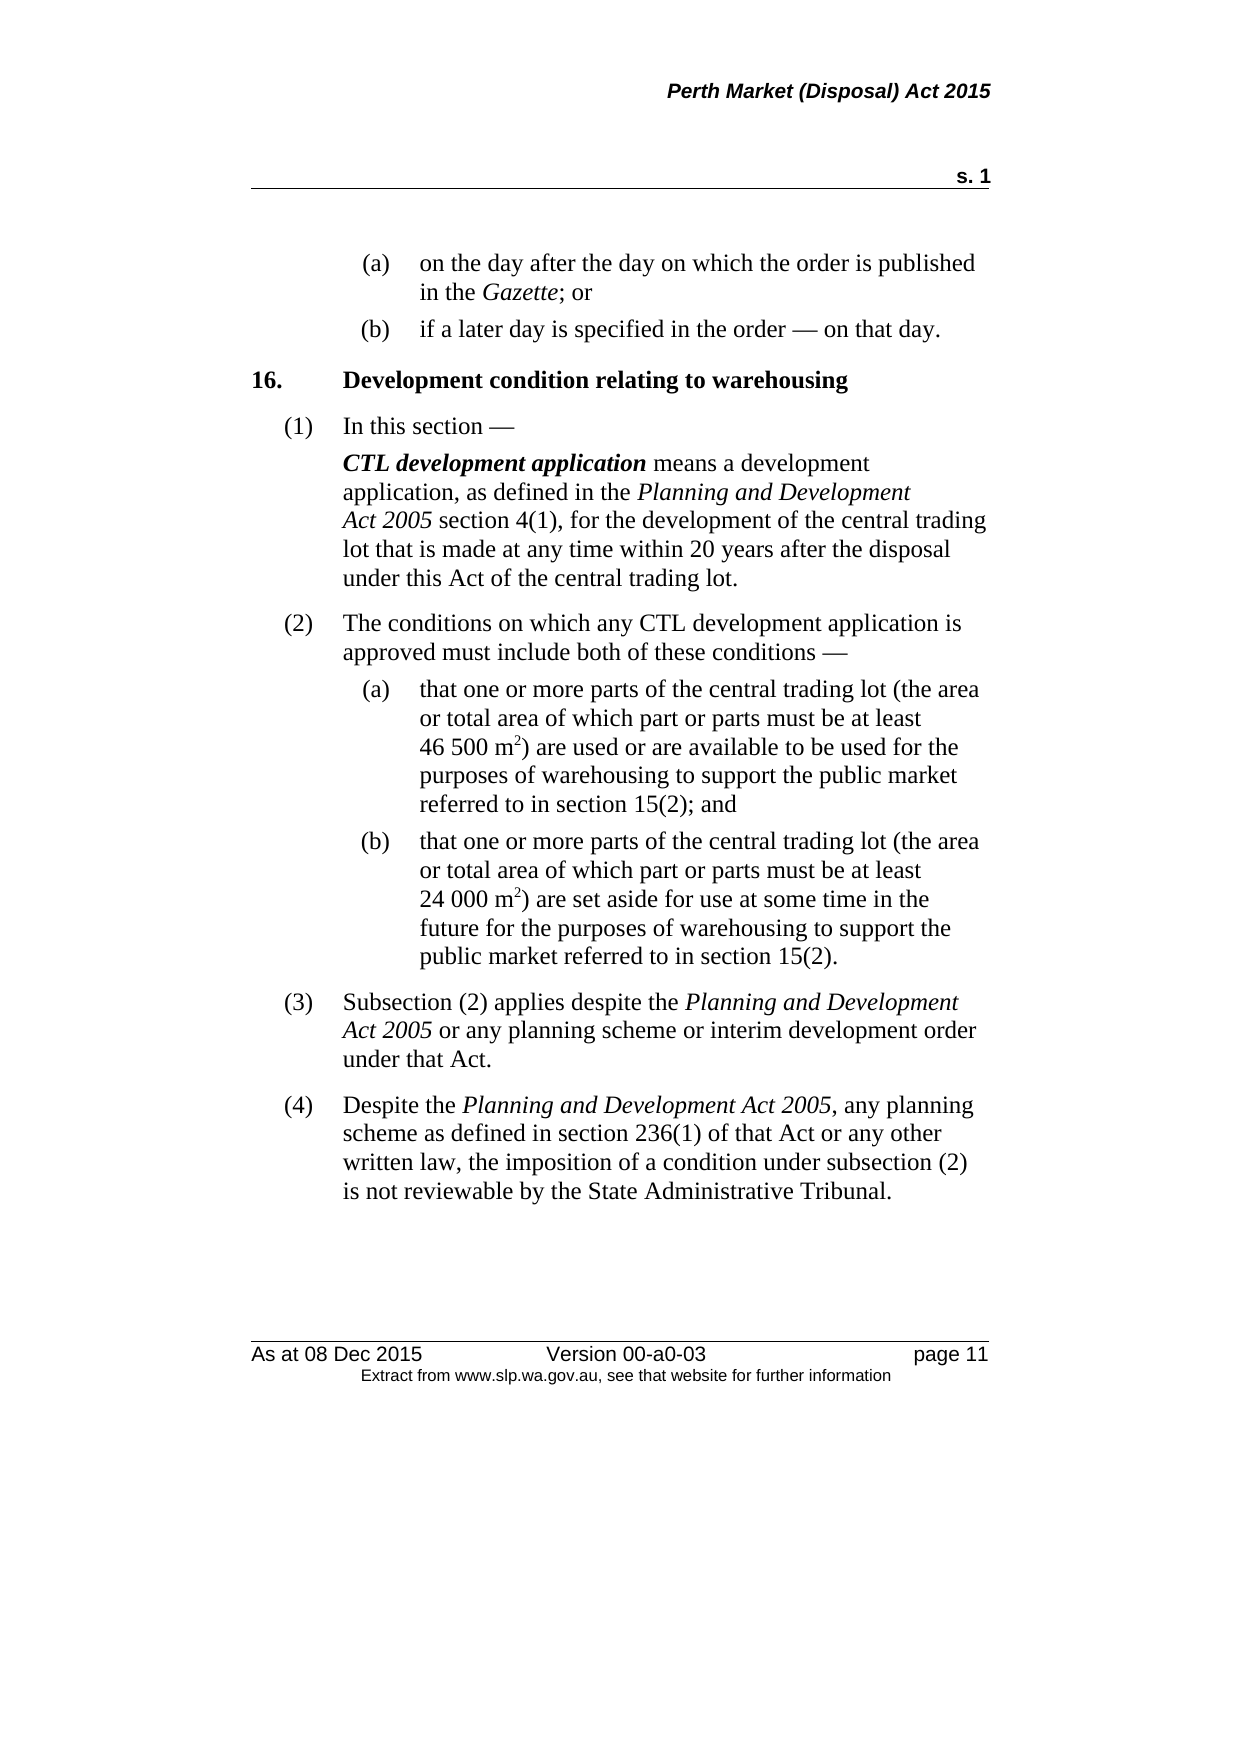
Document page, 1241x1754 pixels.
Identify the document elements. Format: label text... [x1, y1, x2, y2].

text (4) Despite the Planning and Development Act 2005, any planning scheme as defined in section 236(1) of that Act or any other written law, the imposition of a condition under subsection (2) is not reviewable by the State Administrative Tribunal. [251, 1090, 989, 1205]
text CTL development application means a development application, as defined in the Planning and Development Act 2005 section 4(1), for the development of the central trading lot that is made at any time within 20 years after the disposal under this Act of the central trading lot. [251, 448, 989, 592]
text (2) The conditions on which any CTL development application is approved must include both of these conditions — [251, 608, 989, 666]
text (1) In this section — [251, 411, 989, 440]
text (a) on the day after the day on which the order is published in the Gazette; or [251, 248, 989, 306]
text (a) that one or more parts of the central trading lot (the area or total area of which part or parts must be at least 46 500 m2) are used or are available to be used for the purposes of warehousing to support the public market referred to in section 15(2); and [251, 674, 989, 818]
subtitle 16. Development condition relating to warehousing [251, 366, 989, 394]
text (b) that one or more parts of the central trading lot (the area or total area of which part or parts must be at least 24 000 m2) are set aside for use at some time in the future for the purposes of warehousing to support the public market referred to in section 15(2). [251, 826, 989, 970]
text (b) if a later day is specified in the order — on that day. [251, 314, 989, 343]
text (3) Subsection (2) applies despite the Planning and Development Act 2005 or any planning scheme or interim development order under that Act. [251, 987, 989, 1073]
